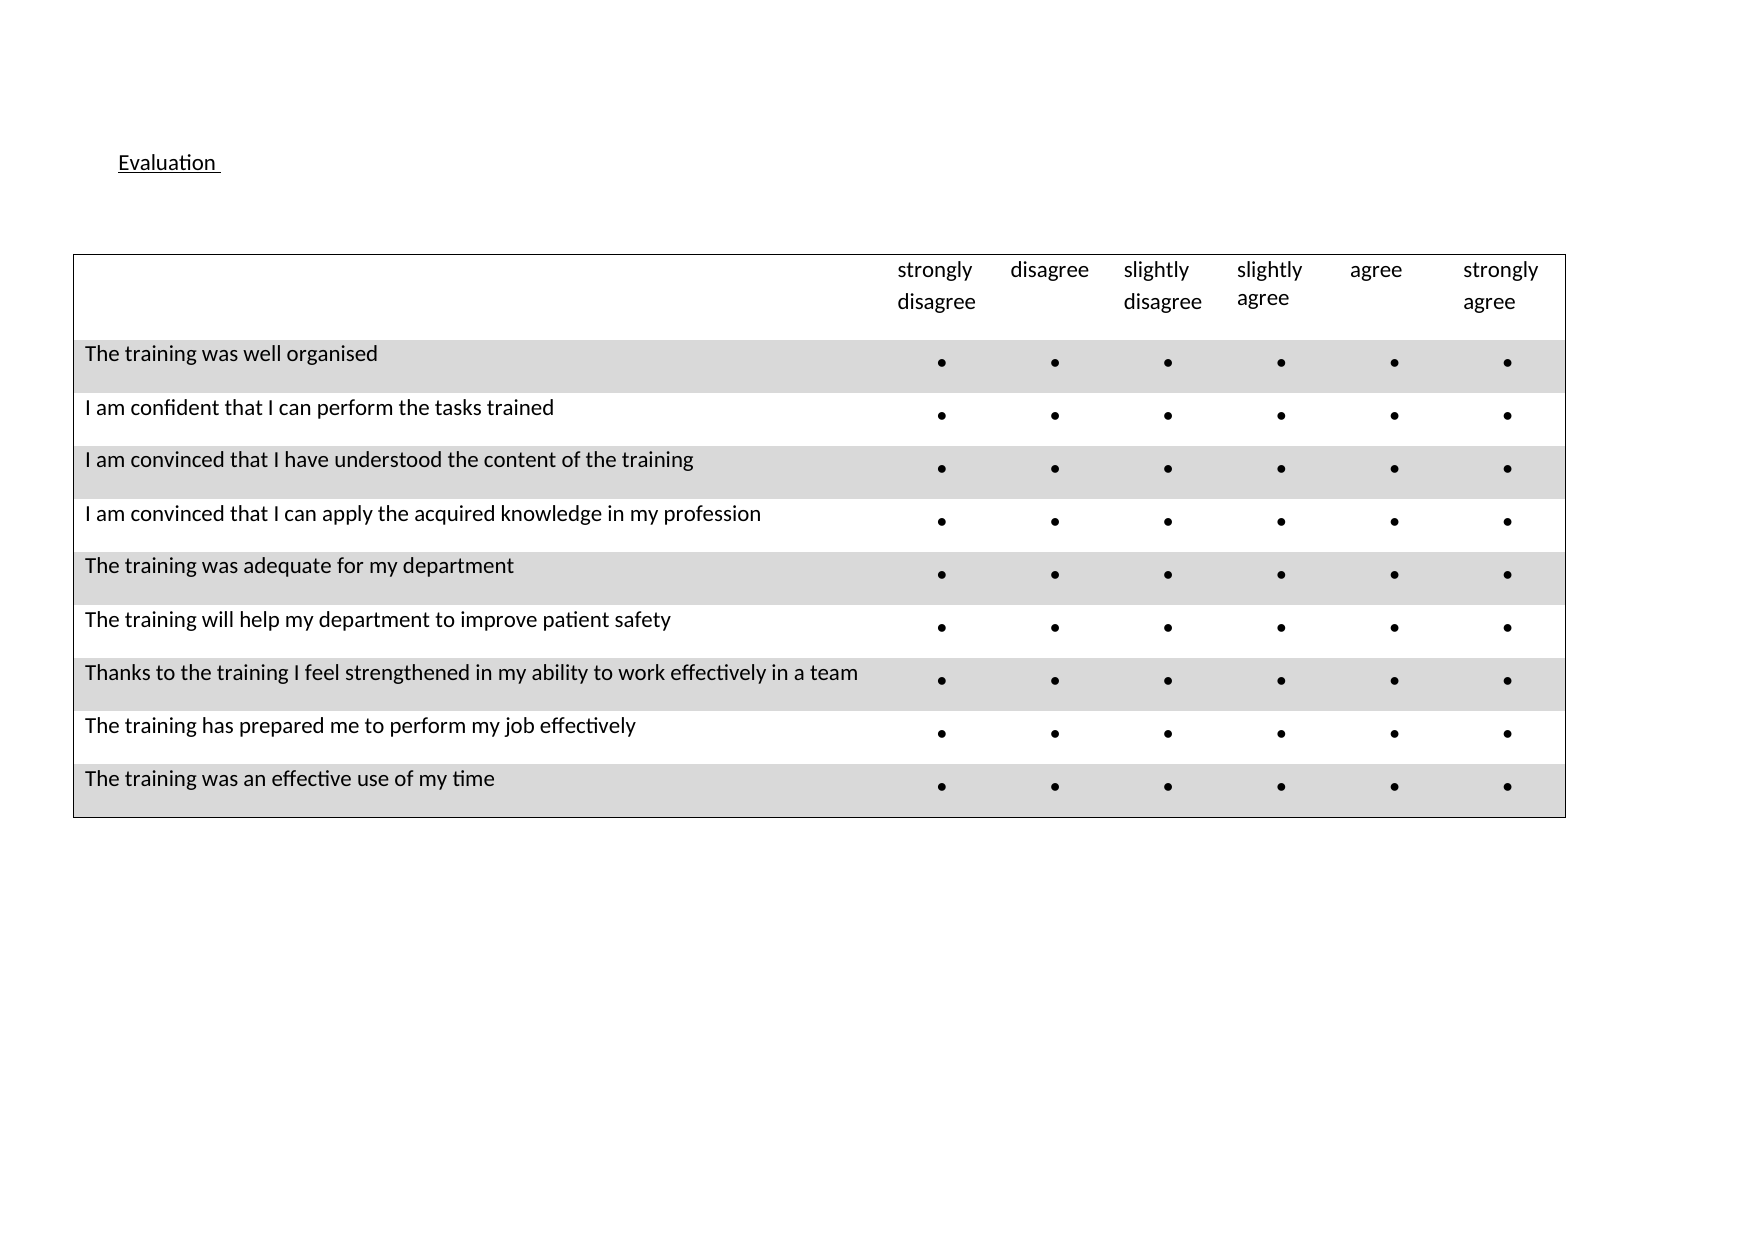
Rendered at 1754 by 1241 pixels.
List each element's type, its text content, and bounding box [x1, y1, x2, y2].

table_cell The training was well organised [74, 340, 886, 393]
table_cell [1112, 711, 1226, 764]
table_cell [1226, 393, 1339, 446]
table_cell [999, 764, 1112, 817]
table_cell I am confident that I can perform the tasks trained [74, 393, 886, 446]
table_header disagree [999, 255, 1112, 339]
table_cell [1112, 658, 1226, 711]
table_cell [886, 393, 999, 446]
table_cell [1452, 499, 1565, 552]
table_cell [1339, 764, 1452, 817]
table_cell Thanks to the training I feel strengthened in my ability to work effectively in a team [74, 658, 886, 711]
table_cell I am convinced that I have understood the content of the training [74, 446, 886, 499]
table_cell [1339, 605, 1452, 658]
table_header slightly disagree [1112, 255, 1226, 339]
table_cell [886, 605, 999, 658]
table_cell [1339, 711, 1452, 764]
table_cell [999, 393, 1112, 446]
table_cell [999, 446, 1112, 499]
table_cell [1452, 340, 1565, 393]
table_cell [1226, 446, 1339, 499]
table_cell [1226, 605, 1339, 658]
table_cell [1452, 552, 1565, 605]
table_cell The training has prepared me to perform my job effectively [74, 711, 886, 764]
table_cell [999, 552, 1112, 605]
table_cell [1226, 711, 1339, 764]
table_cell The training was an effective use of my time [74, 764, 886, 817]
table_header strongly agree [1452, 255, 1565, 339]
table_header strongly disagree [886, 255, 999, 339]
table_cell [999, 711, 1112, 764]
table_cell [886, 711, 999, 764]
table_cell [1452, 764, 1565, 817]
table_cell [1339, 340, 1452, 393]
table_cell [999, 499, 1112, 552]
table_cell [1226, 499, 1339, 552]
table_cell [1339, 552, 1452, 605]
table_cell [1112, 764, 1226, 817]
table_cell [886, 499, 999, 552]
table_cell [999, 605, 1112, 658]
table_cell The training was adequate for my department [74, 552, 886, 605]
table_header [74, 255, 886, 339]
table_cell [1452, 393, 1565, 446]
table_cell [1452, 446, 1565, 499]
table_cell [1112, 552, 1226, 605]
table_cell [1112, 446, 1226, 499]
table_cell [1112, 393, 1226, 446]
table_cell [1112, 499, 1226, 552]
table_header slightly agree [1226, 255, 1339, 339]
table_cell [1339, 393, 1452, 446]
table_cell [1226, 764, 1339, 817]
table_cell The training will help my department to improve patient safety [74, 605, 886, 658]
table_cell [886, 446, 999, 499]
table_cell [1339, 499, 1452, 552]
table_cell [1339, 446, 1452, 499]
table_cell [1112, 340, 1226, 393]
table_cell [886, 658, 999, 711]
text Evaluation [118, 148, 1606, 176]
table_cell [1226, 658, 1339, 711]
table_cell [1339, 658, 1452, 711]
table_header agree [1339, 255, 1452, 339]
table_cell [886, 340, 999, 393]
table_cell [999, 340, 1112, 393]
table_cell [999, 658, 1112, 711]
table_cell [1226, 340, 1339, 393]
table_cell [886, 764, 999, 817]
table_cell [886, 552, 999, 605]
table_cell I am convinced that I can apply the acquired knowledge in my profession [74, 499, 886, 552]
table_cell [1452, 605, 1565, 658]
table_cell [1112, 605, 1226, 658]
table_cell [1226, 552, 1339, 605]
table_cell [1452, 711, 1565, 764]
table_cell [1452, 658, 1565, 711]
